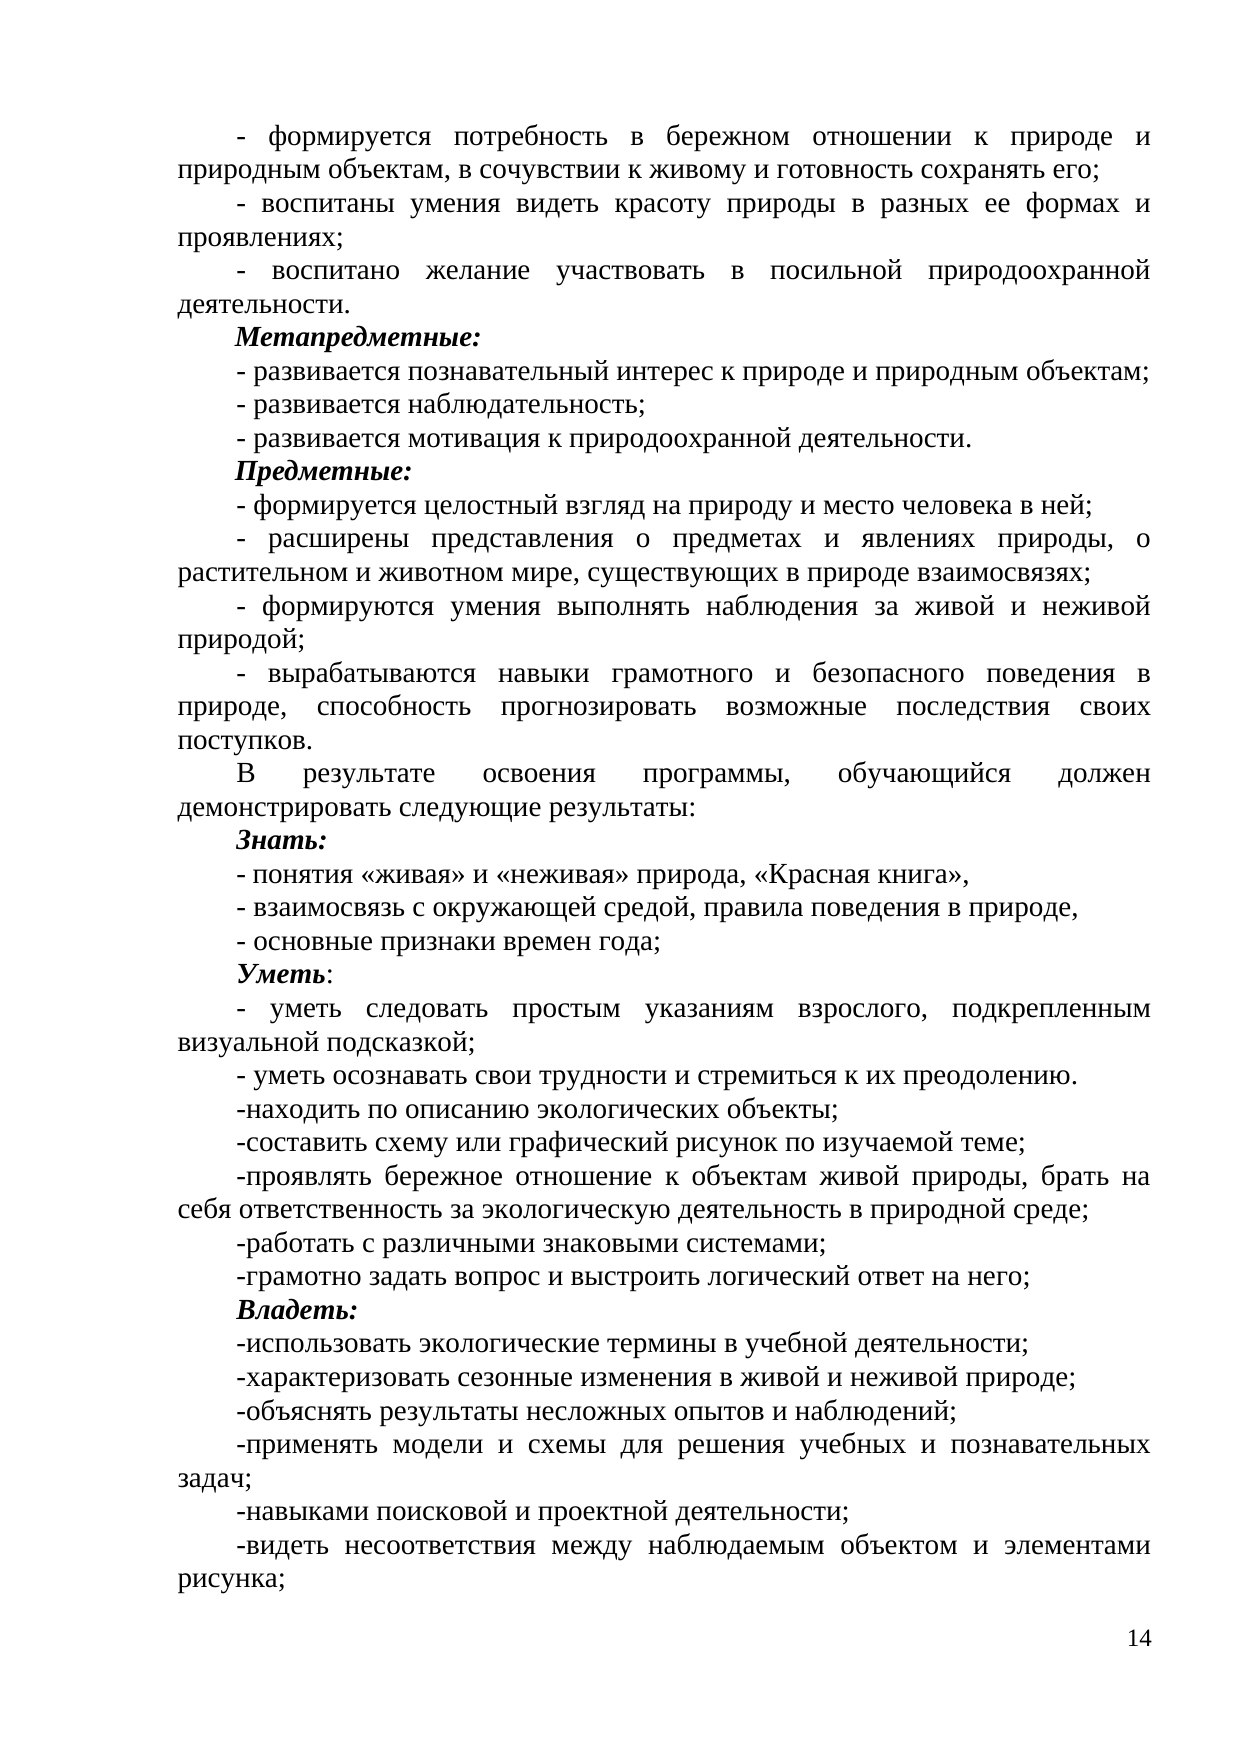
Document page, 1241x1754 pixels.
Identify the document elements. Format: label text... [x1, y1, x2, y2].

text - вырабатываются навыки грамотного и безопасного поведения в природе, способность прогнозировать возможные последствия своих поступков. [177, 655, 1152, 755]
text Метапредметные: [177, 319, 1152, 353]
text Уметь: [177, 957, 1152, 990]
text -применять модели и схемы для решения учебных и познавательных задач; [177, 1426, 1152, 1493]
text Знать: [177, 822, 1152, 856]
text Владеть: [177, 1292, 1152, 1326]
text - развивается наблюдательность; [177, 386, 1152, 420]
text - формируются умения выполнять наблюдения за живой и неживой природой; [177, 588, 1152, 655]
text -проявлять бережное отношение к объектам живой природы, брать на себя ответственность за экологическую деятельность в природной среде; [177, 1158, 1152, 1225]
text -работать с различными знаковыми системами; [177, 1225, 1152, 1258]
title В результате освоения программы, обучающийся должен демонстрировать следующие результаты: [177, 755, 1152, 822]
text - понятия «живая» и «неживая» природа, «Красная книга», [177, 856, 1152, 889]
text -грамотно задать вопрос и выстроить логический ответ на него; [177, 1258, 1152, 1292]
text -видеть несоответствия между наблюдаемым объектом и элементами рисунка; [177, 1527, 1152, 1594]
text - уметь осознавать свои трудности и стремиться к их преодолению. [177, 1057, 1152, 1091]
text - формируется потребность в бережном отношении к природе и природным объектам, в сочувствии к живому и готовность сохранять его; [177, 118, 1152, 185]
text Предметные: [177, 453, 1152, 487]
text -использовать экологические термины в учебной деятельности; [177, 1326, 1152, 1359]
text -навыками поисковой и проектной деятельности; [177, 1493, 1152, 1527]
text -объяснять результаты несложных опытов и наблюдений; [177, 1393, 1152, 1426]
text - расширены представления о предметах и явлениях природы, о растительном и животном мире, существующих в природе взаимосвязях; [177, 521, 1152, 588]
text - воспитаны умения видеть красоту природы в разных ее формах и проявлениях; [177, 185, 1152, 252]
text - развивается мотивация к природоохранной деятельности. [177, 420, 1152, 453]
text - уметь следовать простым указаниям взрослого, подкрепленным визуальной подсказкой; [177, 990, 1152, 1057]
text -составить схему или графический рисунок по изучаемой теме; [177, 1124, 1152, 1158]
text -характеризовать сезонные изменения в живой и неживой природе; [177, 1359, 1152, 1393]
text -находить по описанию экологических объекты; [177, 1091, 1152, 1124]
text - воспитано желание участвовать в посильной природоохранной деятельности. [177, 252, 1152, 319]
text - формируется целостный взгляд на природу и место человека в ней; [177, 487, 1152, 521]
text - развивается познавательный интерес к природе и природным объектам; [177, 353, 1152, 386]
text - основные признаки времен года; [177, 923, 1152, 957]
text - взаимосвязь с окружающей средой, правила поведения в природе, [177, 889, 1152, 923]
